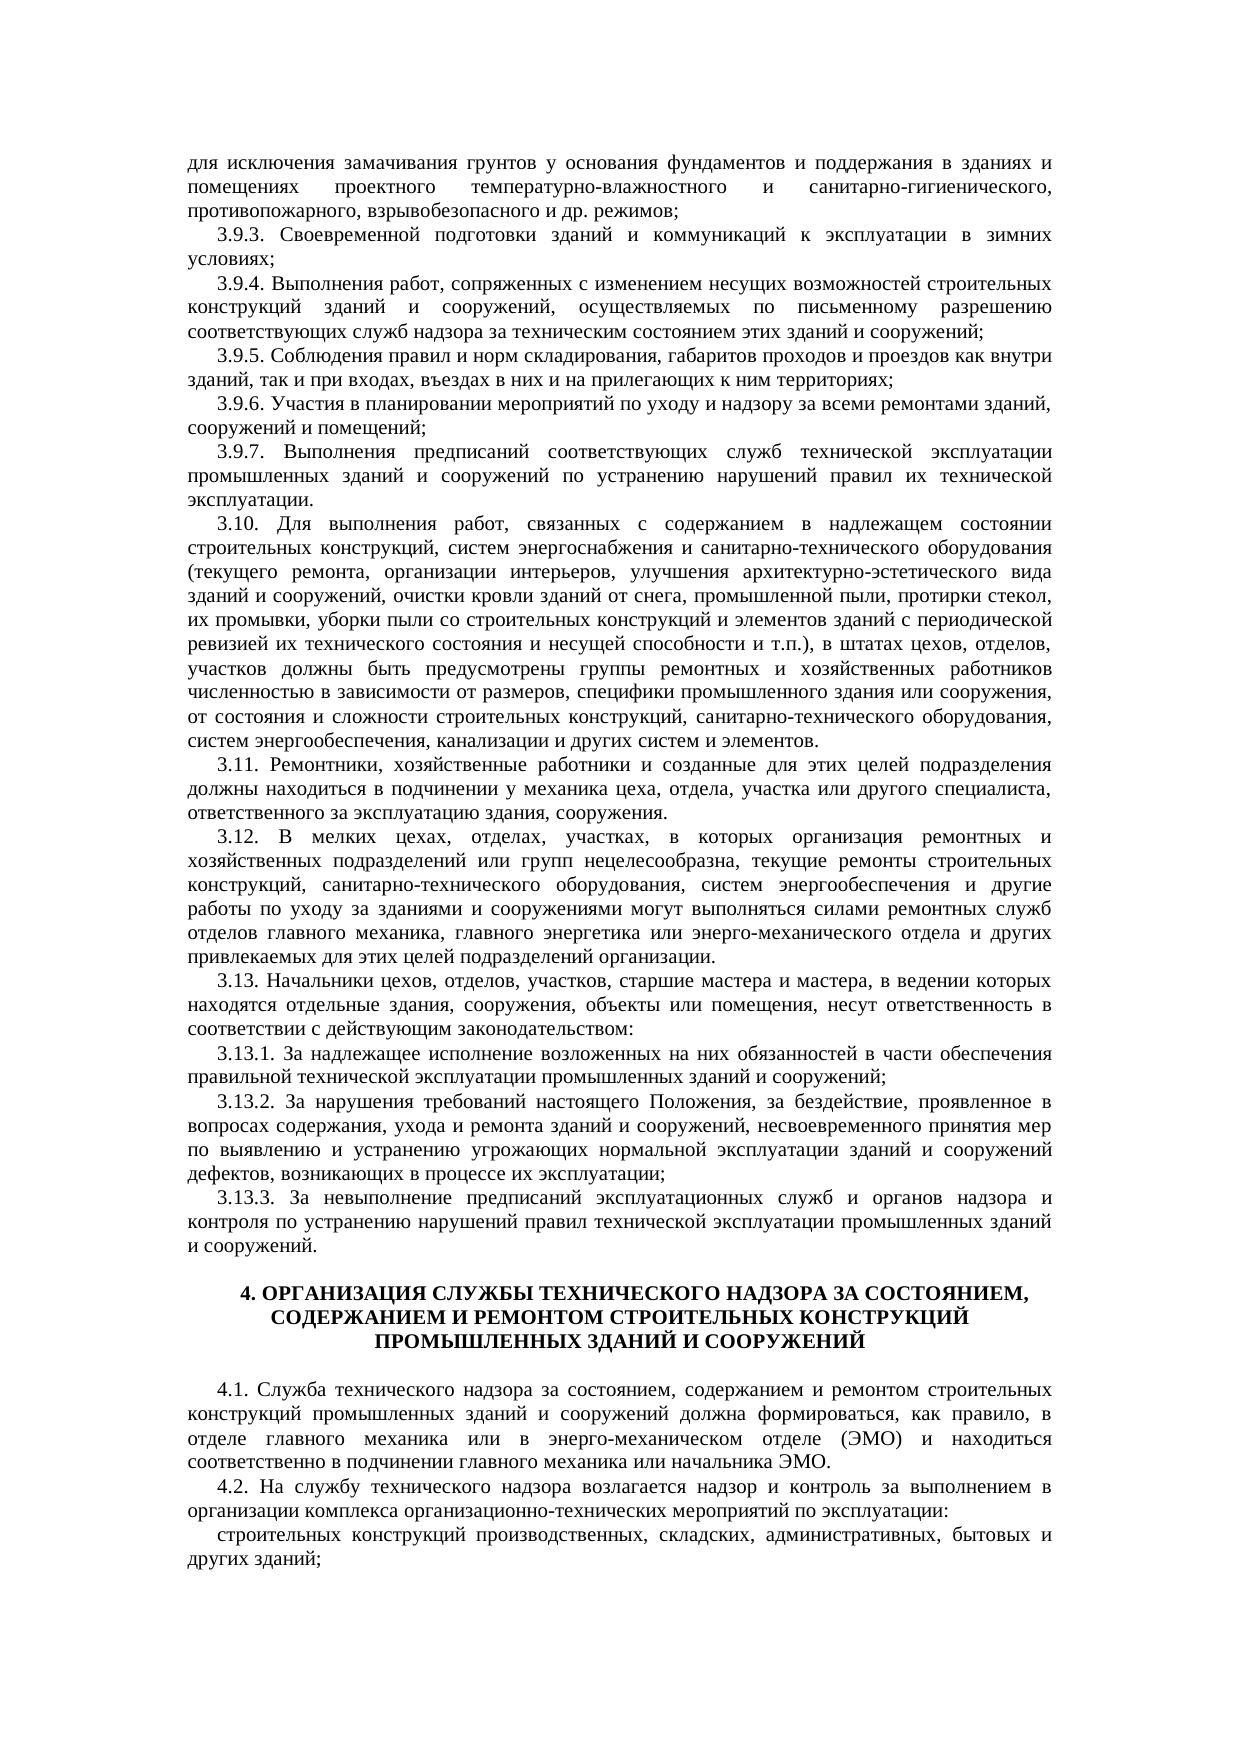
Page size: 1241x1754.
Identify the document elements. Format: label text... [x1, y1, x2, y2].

subtitle 4. ОРГАНИЗАЦИЯ СЛУЖБЫ ТЕХНИЧЕСКОГО НАДЗОРА ЗА СОСТОЯНИЕМ, СОДЕРЖАНИЕМ И РЕМОНТОМ СТРОИТЕЛЬНЫХ КОНСТРУКЦИЙ ПРОМЫШЛЕННЫХ ЗДАНИЙ И СООРУЖЕНИЙ [187, 1281, 1053, 1353]
text 3.9.5. Соблюдения правил и норм складирования, габаритов проходов и проездов как внутри зданий, так и при входах, въездах в них и на прилегающих к ним территориях; [187, 342, 1053, 391]
text 3.9.4. Выполнения работ, сопряженных с изменением несущих возможностей строительных конструкций зданий и сооружений, осуществляемых по письменному разрешению соответствующих служб надзора за техническим состоянием этих зданий и сооружений; [187, 270, 1053, 342]
text 3.13. Начальники цехов, отделов, участков, старшие мастера и мастера, в ведении которых находятся отдельные здания, сооружения, объекты или помещения, несут ответственность в соответствии с действующим законодательством: [187, 968, 1053, 1040]
text 4.2. На службу технического надзора возлагается надзор и контроль за выполнением в организации комплекса организационно-технических мероприятий по эксплуатации: [187, 1473, 1053, 1522]
text 3.11. Ремонтники, хозяйственные работники и созданные для этих целей подразделения должны находиться в подчинении у механика цеха, отдела, участка или другого специалиста, ответственного за эксплуатацию здания, сооружения. [187, 752, 1053, 824]
text 4.1. Служба технического надзора за состоянием, содержанием и ремонтом строительных конструкций промышленных зданий и сооружений должна формироваться, как правило, в отделе главного механика или в энерго-механическом отделе (ЭМО) и находиться соответственно в подчинении главного механика или начальника ЭМО. [187, 1377, 1053, 1473]
text 3.13.2. За нарушения требований настоящего Положения, за бездействие, проявленное в вопросах содержания, ухода и ремонта зданий и сооружений, несвоевременного принятия мер по выявлению и устранению угрожающих нормальной эксплуатации зданий и сооружений дефектов, возникающих в процессе их эксплуатации; [187, 1088, 1053, 1185]
text 3.12. В мелких цехах, отделах, участках, в которых организация ремонтных и хозяйственных подразделений или групп нецелесообразна, текущие ремонты строительных конструкций, санитарно-технического оборудования, систем энергообеспечения и другие работы по уходу за зданиями и сооружениями могут выполняться силами ремонтных служб отделов главного механика, главного энергетика или энерго-механического отдела и других привлекаемых для этих целей подразделений организации. [187, 824, 1053, 968]
text 3.9.3. Своевременной подготовки зданий и коммуникаций к эксплуатации в зимних условиях; [187, 222, 1053, 270]
text 3.10. Для выполнения работ, связанных с содержанием в надлежащем состоянии строительных конструкций, систем энергоснабжения и санитарно-технического оборудования (текущего ремонта, организации интерьеров, улучшения архитектурно-эстетического вида зданий и сооружений, очистки кровли зданий от снега, промышленной пыли, протирки стекол, их промывки, уборки пыли со строительных конструкций и элементов зданий с периодической ревизией их технического состояния и несущей способности и т.п.), в штатах цехов, отделов, участков должны быть предусмотрены группы ремонтных и хозяйственных работников численностью в зависимости от размеров, специфики промышленного здания или сооружения, от состояния и сложности строительных конструкций, санитарно-технического оборудования, систем энергообеспечения, канализации и других систем и элементов. [187, 511, 1053, 752]
text строительных конструкций производственных, складских, административных, бытовых и других зданий; [187, 1522, 1053, 1570]
text 3.9.6. Участия в планировании мероприятий по уходу и надзору за всеми ремонтами зданий, сооружений и помещений; [187, 391, 1053, 439]
text 3.13.3. За невыполнение предписаний эксплуатационных служб и органов надзора и контроля по устранению нарушений правил технической эксплуатации промышленных зданий и сооружений. [187, 1185, 1053, 1257]
text 3.13.1. За надлежащее исполнение возложенных на них обязанностей в части обеспечения правильной технической эксплуатации промышленных зданий и сооружений; [187, 1040, 1053, 1088]
text 3.9.7. Выполнения предписаний соответствующих служб технической эксплуатации промышленных зданий и сооружений по устранению нарушений правил их технической эксплуатации. [187, 439, 1053, 511]
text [187, 150, 1053, 222]
